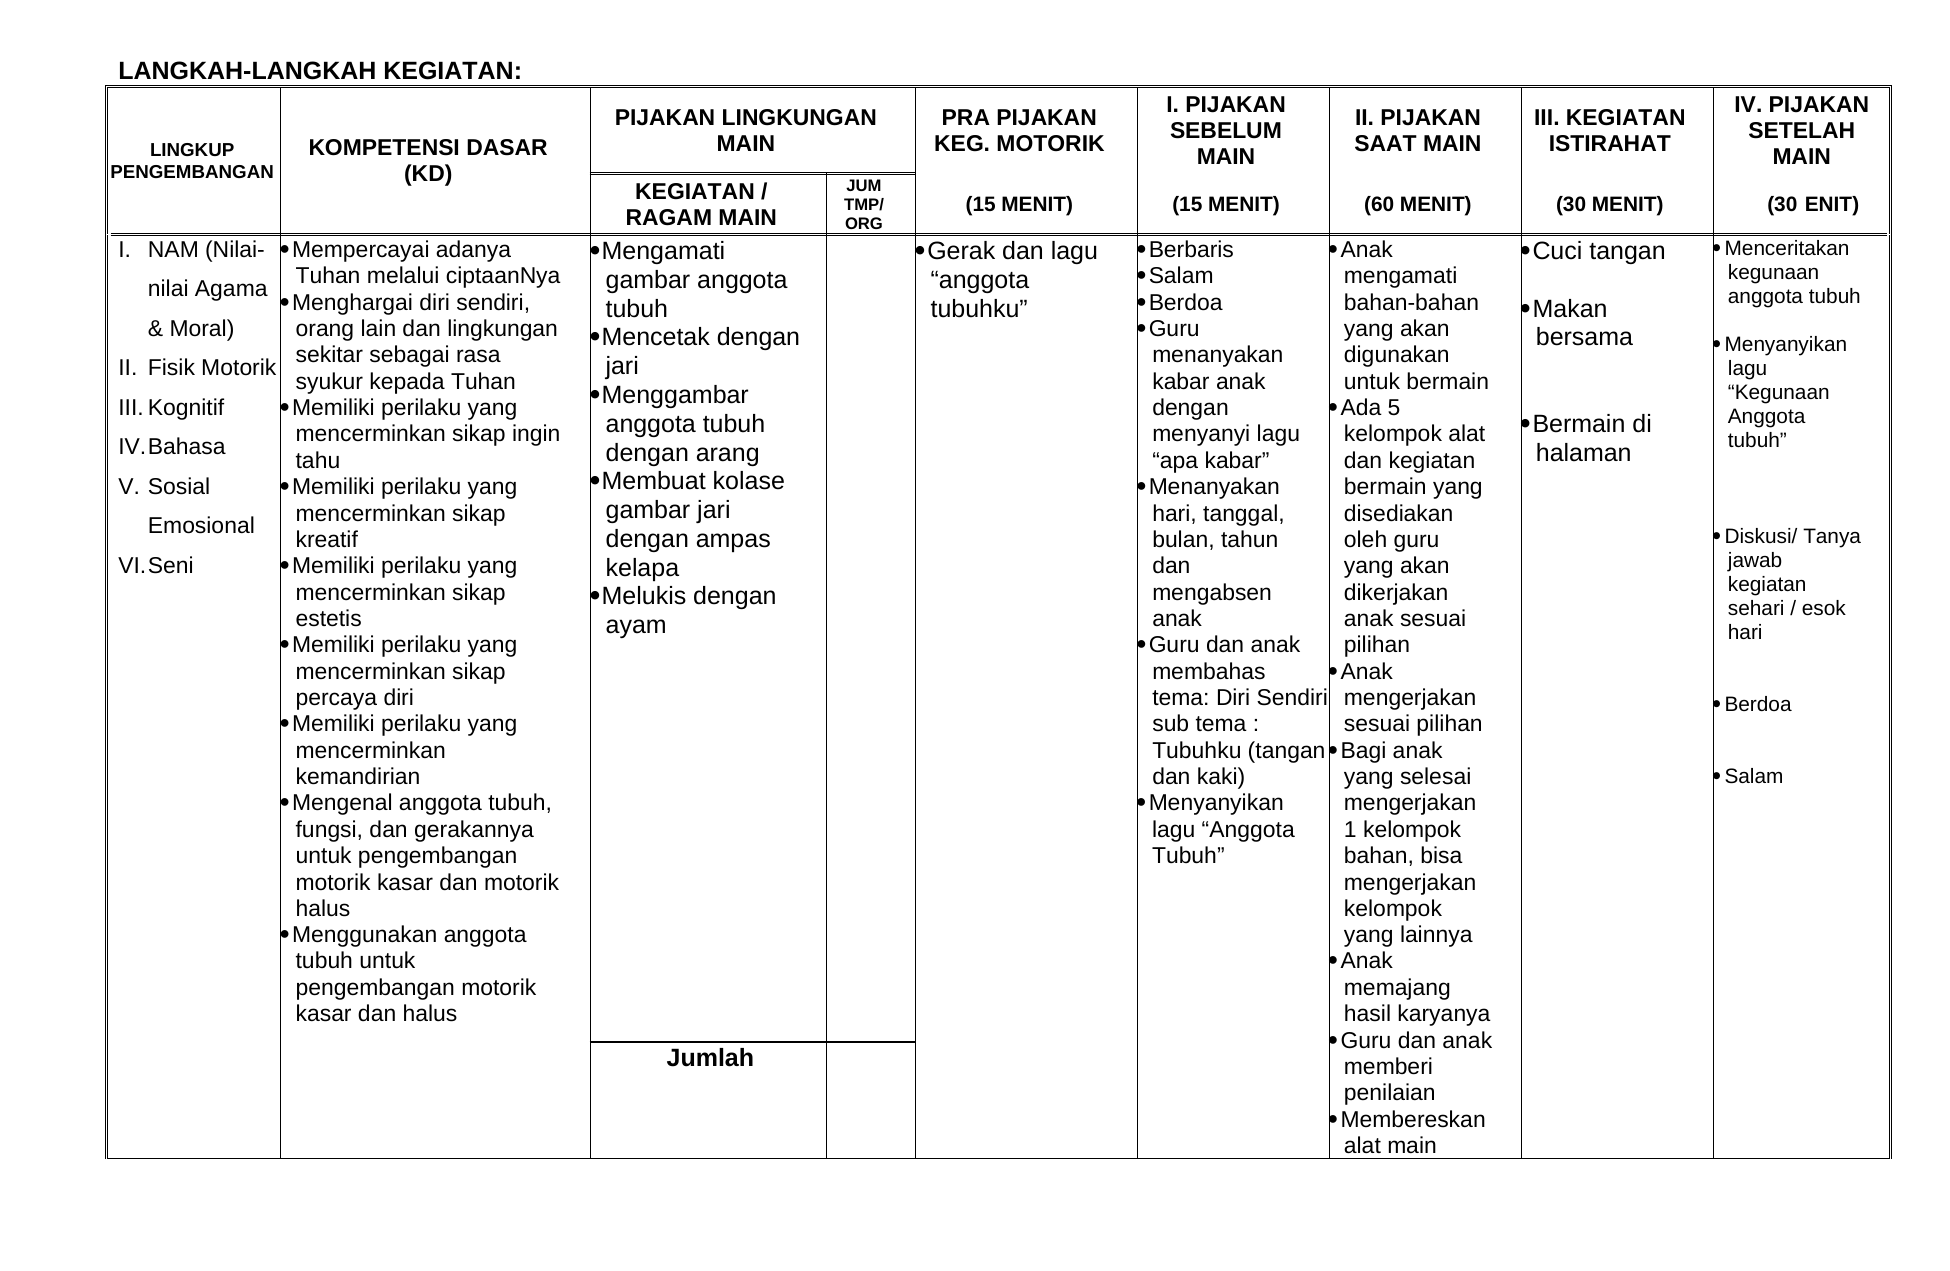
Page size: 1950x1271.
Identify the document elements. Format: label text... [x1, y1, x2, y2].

table_cell KEGIATAN / RAGAM MAIN [591, 175, 826, 233]
table_header IV. PIJAKAN SETELAH MAIN [1714, 88, 1889, 172]
table_header KOMPETENSI DASAR (KD) [281, 88, 590, 233]
table_cell [827, 236, 915, 1041]
text LANGKAH-LANGKAH KEGIATAN: [118, 59, 1891, 85]
table_cell JUM TMP/ ORG [827, 175, 915, 233]
table_header I. PIJAKAN SEBELUM MAIN [1138, 88, 1329, 172]
table_header LINGKUP PENGEMBANGAN [108, 88, 280, 233]
table_header PIJAKAN LINGKUNGAN MAIN [591, 88, 915, 172]
table_cell Berbaris Salam Berdoa Guru menanyakan kabar anak dengan menyanyi lagu “apa kabar” Menanyakan hari, tanggal, bulan, tahun dan mengabsen anak Guru dan anak membahas tema: Diri Sendiri sub tema : Tubuhku (tangan dan kaki) Menyanyikan lagu “Anggota Tubuh” [1138, 236, 1329, 1158]
table_cell Anak mengamati bahan-bahan yang akan digunakan untuk bermain Ada 5 kelompok alat dan kegiatan bermain yang disediakan oleh guru yang akan dikerjakan anak sesuai pilihan Anak mengerjakan sesuai pilihan Bagi anak yang selesai mengerjakan 1 kelompok bahan, bisa mengerjakan kelompok yang lainnya Anak memajang hasil karyanya Guru dan anak memberi penilaian Membereskan alat main [1330, 236, 1521, 1158]
table_cell Gerak dan lagu “anggota tubuhku” [916, 236, 1137, 1158]
table_header PRA PIJAKAN KEG. MOTORIK [916, 88, 1137, 172]
table_cell Menceritakan kegunaan anggota tubuh Menyanyikan lagu “Kegunaan Anggota tubuh” Diskusi/ Tanya jawab kegiatan sehari / esok hari Berdoa Salam [1714, 233, 1890, 1158]
table_cell Mengamati gambar anggota tubuh Mencetak dengan jari Menggambar anggota tubuh dengan arang Membuat kolase gambar jari dengan ampas kelapa Melukis dengan ayam [591, 236, 826, 1041]
table_cell (15 MENIT) [916, 172, 1137, 233]
table_cell [827, 1043, 915, 1158]
table_cell Mempercayai adanya Tuhan melalui ciptaanNya Menghargai diri sendiri, orang lain dan lingkungan sekitar sebagai rasa syukur kepada Tuhan Memiliki perilaku yang mencerminkan sikap ingin tahu Memiliki perilaku yang mencerminkan sikap kreatif Memiliki perilaku yang mencerminkan sikap estetis Memiliki perilaku yang mencerminkan sikap percaya diri Memiliki perilaku yang mencerminkan kemandirian Mengenal anggota tubuh, fungsi, dan gerakannya untuk pengembangan motorik kasar dan motorik halus Menggunakan anggota tubuh untuk pengembangan motorik kasar dan halus [281, 236, 590, 1158]
table_cell (15 MENIT) [1138, 172, 1329, 233]
table_header II. PIJAKAN SAAT MAIN [1330, 88, 1521, 172]
table_header III. KEGIATAN ISTIRAHAT [1522, 88, 1713, 172]
table_cell (60 MENIT) [1330, 172, 1521, 233]
table_cell Cuci tangan Makan bersama Bermain di halaman [1522, 236, 1713, 1158]
table_cell NAM (Nilai-nilai Agama & Moral) Fisik Motorik Kognitif Bahasa Sosial Emosional Seni [107, 233, 280, 1158]
table_cell ENIT) [1714, 172, 1889, 233]
table_cell (30 MENIT) [1522, 172, 1713, 233]
table_cell Jumlah [591, 1043, 826, 1158]
